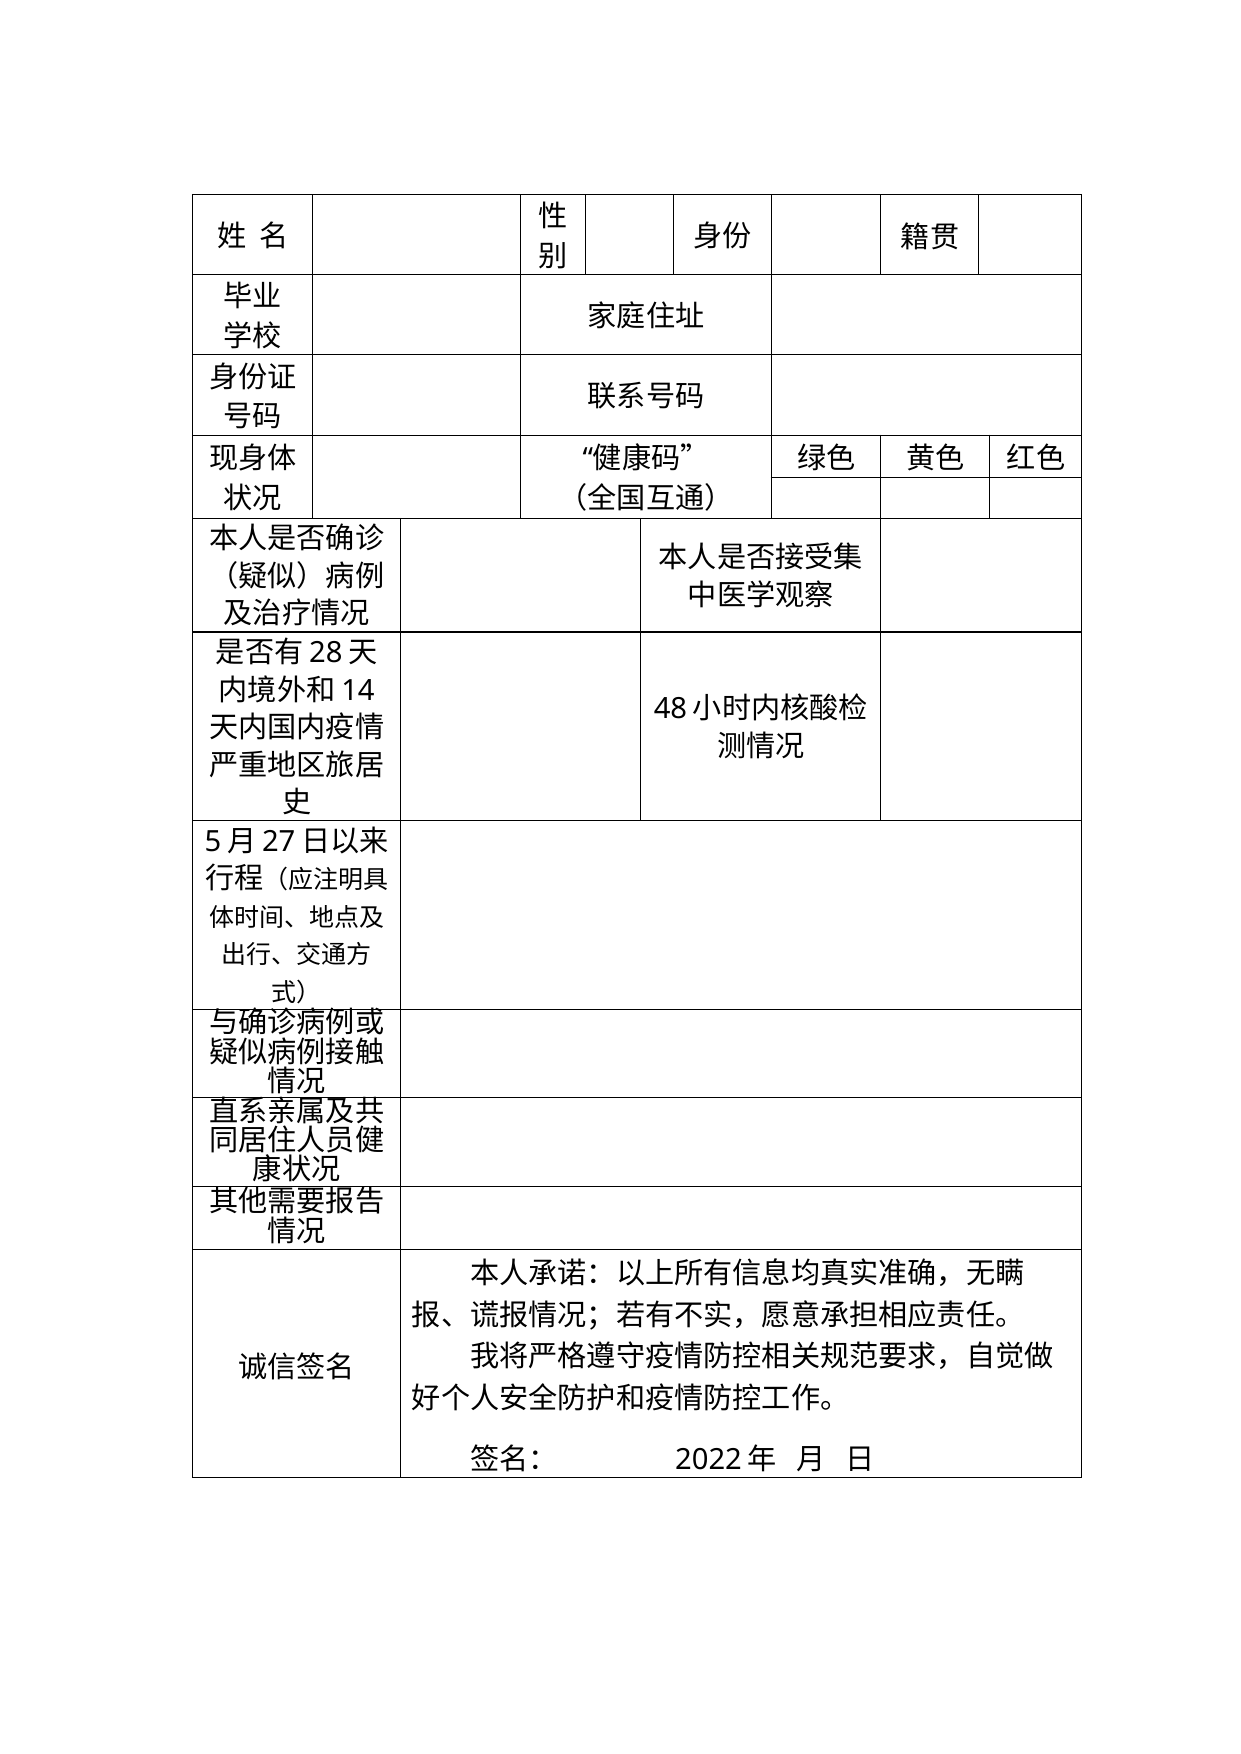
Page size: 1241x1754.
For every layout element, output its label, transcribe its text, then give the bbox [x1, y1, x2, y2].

table_cell 本人是否接受集中医学观察 [641, 519, 880, 631]
table_cell [990, 478, 1081, 518]
table_cell 联系号码 [521, 355, 771, 434]
table_cell [313, 275, 520, 354]
table_header [772, 195, 880, 274]
table_cell 48小时内核酸检测情况 [641, 633, 880, 820]
table_cell [401, 1187, 1081, 1249]
table_cell 毕业 学校 [193, 275, 312, 354]
table_cell [881, 519, 1081, 631]
table_cell [313, 436, 520, 518]
table_cell 5月27日以来行程（应注明具体时间、地点及出行、交通方式） [193, 821, 400, 1008]
table_cell [772, 355, 1081, 434]
table_cell 本人是否确诊（疑似）病例及治疗情况 [193, 519, 400, 631]
table_cell 诚信签名 [193, 1250, 400, 1477]
table_cell [401, 821, 1081, 1008]
table_header [313, 195, 520, 274]
table_header [979, 195, 1081, 274]
table_cell 其他需要报告情况 [193, 1187, 400, 1249]
table_cell [881, 478, 989, 518]
table_cell [401, 519, 640, 631]
table_cell [313, 355, 520, 434]
table_cell 与确诊病例或疑似病例接触情况 [193, 1010, 400, 1097]
table_cell [772, 478, 880, 518]
table_cell [772, 275, 1081, 354]
table_header [586, 195, 673, 274]
table_cell 身份证 号码 [193, 355, 312, 434]
table_cell 现身体 状况 [193, 436, 312, 518]
table_cell 红色 [990, 436, 1081, 477]
table_cell 黄色 [881, 436, 989, 477]
table_cell “健康码” （全国互通） [521, 436, 771, 518]
table_header 身份 [674, 195, 771, 274]
table_cell 绿色 [772, 436, 880, 477]
table_cell [881, 633, 1081, 820]
table_header 姓 名 [193, 195, 312, 274]
table_cell [401, 1098, 1081, 1186]
table_header 性别 [521, 195, 585, 274]
table_cell 直系亲属及共同居住人员健康状况 [193, 1098, 400, 1186]
table_header 籍贯 [881, 195, 978, 274]
table_cell [401, 633, 640, 820]
table_cell 家庭住址 [521, 275, 771, 354]
table_cell [401, 1010, 1081, 1097]
table_cell 本人承诺：以上所有信息均真实准确，无瞒报、谎报情况；若有不实，愿意承担相应责任。 我将严格遵守疫情防控相关规范要求，自觉做好个人安全防护和疫情防控工作。 签名： 2022年 月 日 [401, 1250, 1081, 1477]
table_cell 是否有28天内境外和14天内国内疫情严重地区旅居史 [193, 633, 400, 820]
